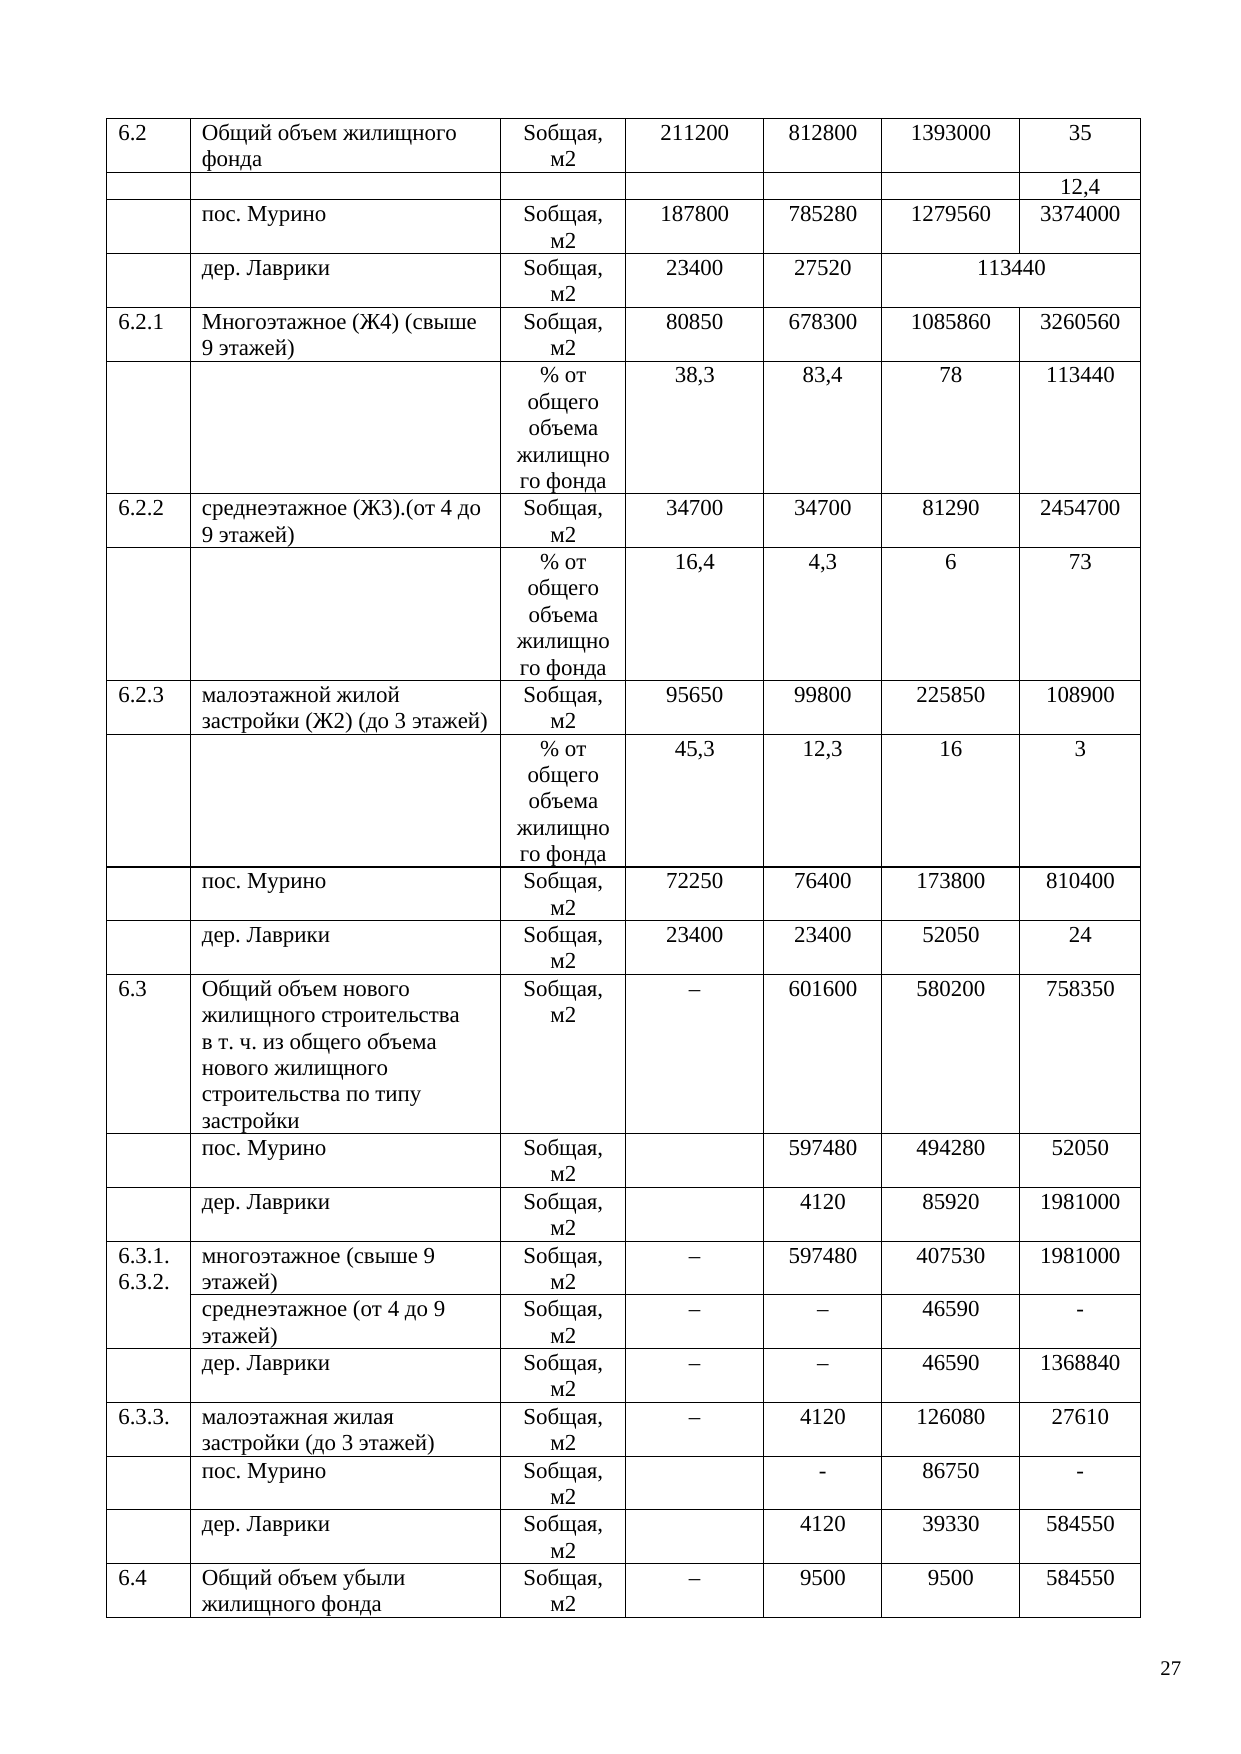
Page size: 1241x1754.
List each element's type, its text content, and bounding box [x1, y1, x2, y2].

table_cell [107, 362, 190, 493]
table_cell 95650 [626, 681, 763, 734]
table_cell [191, 548, 500, 680]
table_cell [191, 735, 500, 866]
table_cell Sобщая, м2 [501, 921, 625, 974]
table_cell 76400 [764, 868, 881, 920]
table_cell 494280 [882, 1134, 1019, 1187]
table_cell 3260560 [1020, 308, 1140, 361]
table_cell Sобщая, м2 [501, 200, 625, 253]
table_cell 1085860 [882, 308, 1019, 361]
table_cell Sобщая, м2 [501, 868, 625, 920]
table_cell 6.2 [107, 119, 190, 172]
table_cell малоэтажная жилая застройки (до 3 этажей) [191, 1403, 500, 1456]
table_cell [107, 921, 190, 974]
table_cell - [1020, 1457, 1140, 1509]
table_cell пос. Мурино [191, 868, 500, 920]
table_cell 52050 [882, 921, 1019, 974]
table_cell дер. Лаврики [191, 254, 500, 307]
table_cell [107, 1188, 190, 1241]
table_cell Общий объем жилищного фонда [191, 119, 500, 172]
table_cell [107, 200, 190, 253]
table_cell 9500 [882, 1564, 1019, 1617]
table_cell 3 [1020, 735, 1140, 866]
table_cell 23400 [626, 254, 763, 307]
table_cell 34700 [764, 494, 881, 547]
table_cell 39330 [882, 1510, 1019, 1563]
table_cell 52050 [1020, 1134, 1140, 1187]
table_cell среднеэтажное (от 4 до 9 этажей) [191, 1295, 500, 1348]
table_cell 2454700 [1020, 494, 1140, 547]
table_cell Sобщая, м2 [501, 681, 625, 734]
table_cell 597480 [764, 1134, 881, 1187]
table_cell 6 [882, 548, 1019, 680]
table_cell 810400 [1020, 868, 1140, 920]
table_cell 173800 [882, 868, 1019, 920]
table_cell 9500 [764, 1564, 881, 1617]
table_cell 34700 [626, 494, 763, 547]
table_cell [626, 1134, 763, 1187]
table_cell 4120 [764, 1188, 881, 1241]
table_cell [626, 1188, 763, 1241]
table_cell Sобщая, м2 [501, 1295, 625, 1348]
table_cell 211200 [626, 119, 763, 172]
table_cell Sобщая, м2 [501, 1242, 625, 1294]
table_cell 35 [1020, 119, 1140, 172]
table_cell 83,4 [764, 362, 881, 493]
table_cell 113440 [1020, 362, 1140, 493]
table_cell Sобщая, м2 [501, 308, 625, 361]
table_cell % от общего объема жилищного фонда [501, 548, 625, 680]
table_cell Sобщая, м2 [501, 1510, 625, 1563]
table_cell [107, 735, 190, 866]
table_cell Sобщая, м2 [501, 494, 625, 547]
table_cell % от общего объема жилищного фонда [501, 735, 625, 866]
table_cell 4120 [764, 1403, 881, 1456]
table_cell – [626, 1349, 763, 1402]
table_cell 1393000 [882, 119, 1019, 172]
table_cell 86750 [882, 1457, 1019, 1509]
table_cell 12,4 [1020, 173, 1140, 199]
table_cell 23400 [626, 921, 763, 974]
table_cell Общий объем убыли жилищного фонда [191, 1564, 500, 1617]
table_cell 46590 [882, 1349, 1019, 1402]
table_cell 78 [882, 362, 1019, 493]
table_cell 23400 [764, 921, 881, 974]
table_cell 1981000 [1020, 1188, 1140, 1241]
table_cell 27610 [1020, 1403, 1140, 1456]
table_cell Sобщая, м2 [501, 119, 625, 172]
table_cell [107, 1457, 190, 1509]
table_cell дер. Лаврики [191, 1188, 500, 1241]
table_cell 187800 [626, 200, 763, 253]
table_cell 6.3.3. [107, 1403, 190, 1456]
table_cell [501, 173, 625, 199]
table_cell 113440 [882, 254, 1140, 307]
table_cell 72250 [626, 868, 763, 920]
table_cell [107, 173, 190, 199]
table_cell 6.2.2 [107, 494, 190, 547]
table_cell многоэтажное (свыше 9 этажей) [191, 1242, 500, 1294]
table_cell 6.2.1 [107, 308, 190, 361]
table_cell 12,3 [764, 735, 881, 866]
table_cell 45,3 [626, 735, 763, 866]
table_cell 99800 [764, 681, 881, 734]
table_cell [107, 1134, 190, 1187]
table_cell [107, 868, 190, 920]
table_cell 6.2.3 [107, 681, 190, 734]
table_cell 24 [1020, 921, 1140, 974]
table_cell - [764, 1457, 881, 1509]
table_cell дер. Лаврики [191, 1349, 500, 1402]
table_cell [107, 254, 190, 307]
table_cell [882, 173, 1019, 199]
table_cell [107, 1349, 190, 1402]
table_cell 38,3 [626, 362, 763, 493]
table_cell 3374000 [1020, 200, 1140, 253]
table_cell 1368840 [1020, 1349, 1140, 1402]
table_cell 758350 [1020, 975, 1140, 1133]
table_cell [764, 173, 881, 199]
table_cell 601600 [764, 975, 881, 1133]
table_cell [107, 548, 190, 680]
table_cell Sобщая, м2 [501, 1188, 625, 1241]
table_cell [191, 362, 500, 493]
table_cell – [626, 1295, 763, 1348]
table_cell 812800 [764, 119, 881, 172]
table_cell 16,4 [626, 548, 763, 680]
table_cell 85920 [882, 1188, 1019, 1241]
table_cell Sобщая, м2 [501, 1134, 625, 1187]
table_cell дер. Лаврики [191, 921, 500, 974]
table_cell 126080 [882, 1403, 1019, 1456]
table_cell 46590 [882, 1295, 1019, 1348]
table_cell 597480 [764, 1242, 881, 1294]
table_cell 225850 [882, 681, 1019, 734]
table_cell Sобщая, м2 [501, 1349, 625, 1402]
table_cell среднеэтажное (Ж3).(от 4 до 9 этажей) [191, 494, 500, 547]
table_cell – [626, 975, 763, 1133]
table_cell 6.3 [107, 975, 190, 1133]
table_cell Общий объем нового жилищного строительства в т. ч. из общего объема нового жилищного строительства по типу застройки [191, 975, 500, 1133]
table_cell 81290 [882, 494, 1019, 547]
table_cell 73 [1020, 548, 1140, 680]
table_cell - [1020, 1295, 1140, 1348]
table_cell [107, 1510, 190, 1563]
table_cell 6.4 [107, 1564, 190, 1617]
table_cell пос. Мурино [191, 1457, 500, 1509]
table_cell 580200 [882, 975, 1019, 1133]
table_cell [626, 1510, 763, 1563]
table_cell Sобщая, м2 [501, 1564, 625, 1617]
table_cell – [626, 1564, 763, 1617]
table_cell 584550 [1020, 1510, 1140, 1563]
table_cell Sобщая, м2 [501, 254, 625, 307]
table_cell 407530 [882, 1242, 1019, 1294]
table_cell [626, 173, 763, 199]
table_cell Sобщая, м2 [501, 1457, 625, 1509]
table_cell Многоэтажное (Ж4) (свыше 9 этажей) [191, 308, 500, 361]
table_cell 27520 [764, 254, 881, 307]
table_cell 4120 [764, 1510, 881, 1563]
table_cell – [626, 1403, 763, 1456]
table_cell [626, 1457, 763, 1509]
table_cell 785280 [764, 200, 881, 253]
table_cell пос. Мурино [191, 1134, 500, 1187]
table_cell 1279560 [882, 200, 1019, 253]
table_cell % от общего объема жилищного фонда [501, 362, 625, 493]
table_cell 678300 [764, 308, 881, 361]
table_cell 6.3.1. 6.3.2. [107, 1242, 190, 1348]
table_cell 108900 [1020, 681, 1140, 734]
table_cell 1981000 [1020, 1242, 1140, 1294]
table_cell Sобщая, м2 [501, 1403, 625, 1456]
table_cell пос. Мурино [191, 200, 500, 253]
table_cell 4,3 [764, 548, 881, 680]
table_cell – [764, 1349, 881, 1402]
table_cell малоэтажной жилой застройки (Ж2) (до 3 этажей) [191, 681, 500, 734]
table_cell – [764, 1295, 881, 1348]
table_cell дер. Лаврики [191, 1510, 500, 1563]
table_cell 80850 [626, 308, 763, 361]
table_cell 16 [882, 735, 1019, 866]
table_cell Sобщая, м2 [501, 975, 625, 1133]
table_cell 584550 [1020, 1564, 1140, 1617]
table_cell [191, 173, 500, 199]
table_cell – [626, 1242, 763, 1294]
